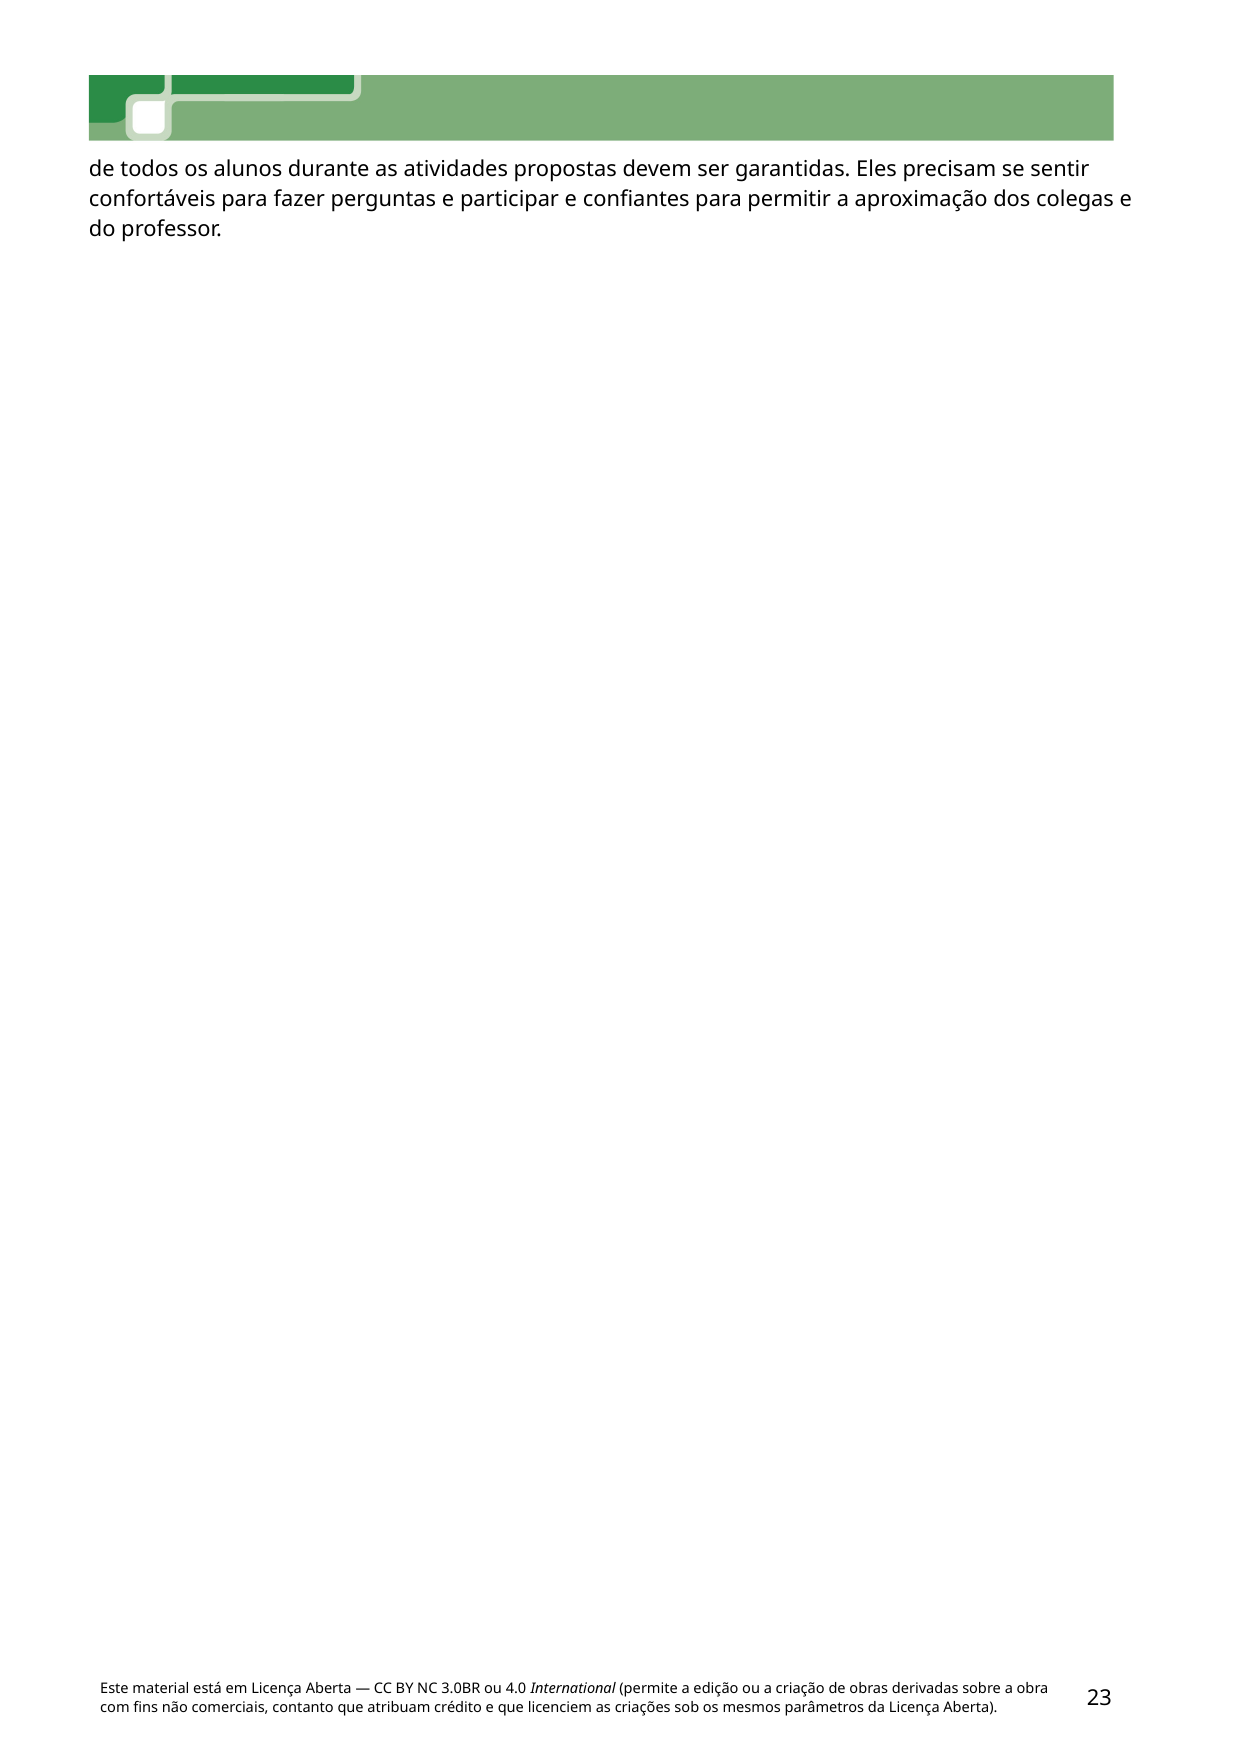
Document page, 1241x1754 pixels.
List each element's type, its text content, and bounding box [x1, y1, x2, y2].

picture [88, 75, 1114, 153]
